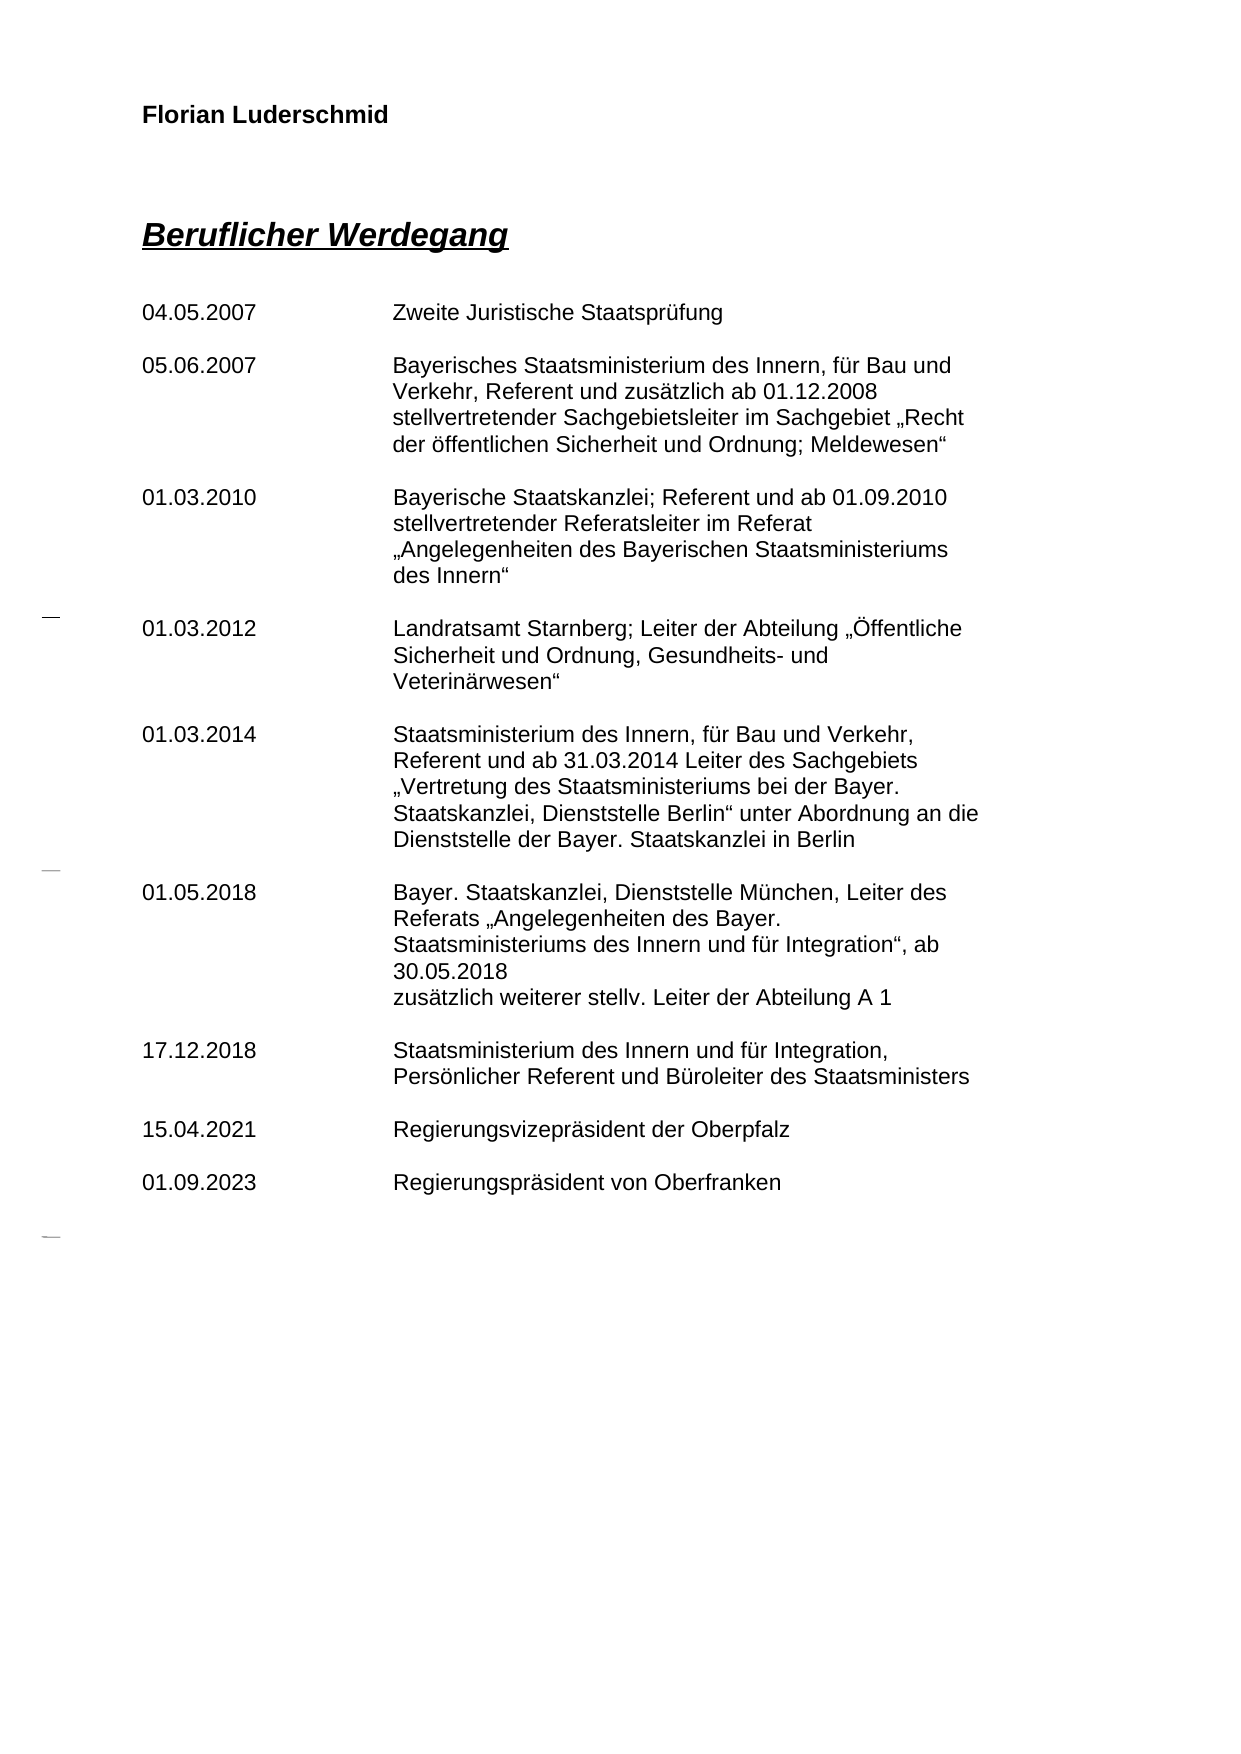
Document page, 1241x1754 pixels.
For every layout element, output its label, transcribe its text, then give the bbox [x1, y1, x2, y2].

text 01.03.2012 Landratsamt Starnberg; Leiter der Abteilung „Öffentliche Sicherheit und Ordnung, Gesundheits- und Veterinärwesen“ [142, 615, 980, 694]
text 01.05.2018 Bayer. Staatskanzlei, Dienststelle München, Leiter des Referats „Angelegenheiten des Bayer. Staatsministeriums des Innern und für Integration“, ab 30.05.2018 zusätzlich weiterer stellv. Leiter der Abteilung A 1 [142, 879, 980, 1037]
text Florian Luderschmid [142, 100, 980, 129]
text 01.03.2010 Bayerische Staatskanzlei; Referent und ab 01.09.2010 stellvertretender Referatsleiter im Referat „Angelegenheiten des Bayerischen Staatsministeriums des Innern“ [142, 483, 980, 589]
text 17.12.2018 Staatsministerium des Innern und für Integration, Persönlicher Referent und Büroleiter des Staatsministers [142, 1037, 980, 1089]
text 01.03.2014 Staatsministerium des Innern, für Bau und Verkehr, Referent und ab 31.03.2014 Leiter des Sachgebiets „Vertretung des Staatsministeriums bei der Bayer. Staatskanzlei, Dienststelle Berlin“ unter Abordnung an die Dienststelle der Bayer. Staatskanzlei in Berlin [142, 721, 980, 852]
text 05.06.2007 Bayerisches Staatsministerium des Innern, für Bau und Verkehr, Referent und zusätzlich ab 01.12.2008 stellvertretender Sachgebietsleiter im Sachgebiet „Recht der öffentlichen Sicherheit und Ordnung; Meldewesen“ [142, 352, 980, 457]
text 15.04.2021 Regierungsvizepräsident der Oberpfalz [142, 1116, 980, 1142]
text 01.09.2023 Regierungspräsident von Oberfranken [142, 1169, 980, 1195]
text Beruflicher Werdegang [142, 215, 980, 253]
text 04.05.2007 Zweite Juristische Staatsprüfung [142, 299, 980, 352]
